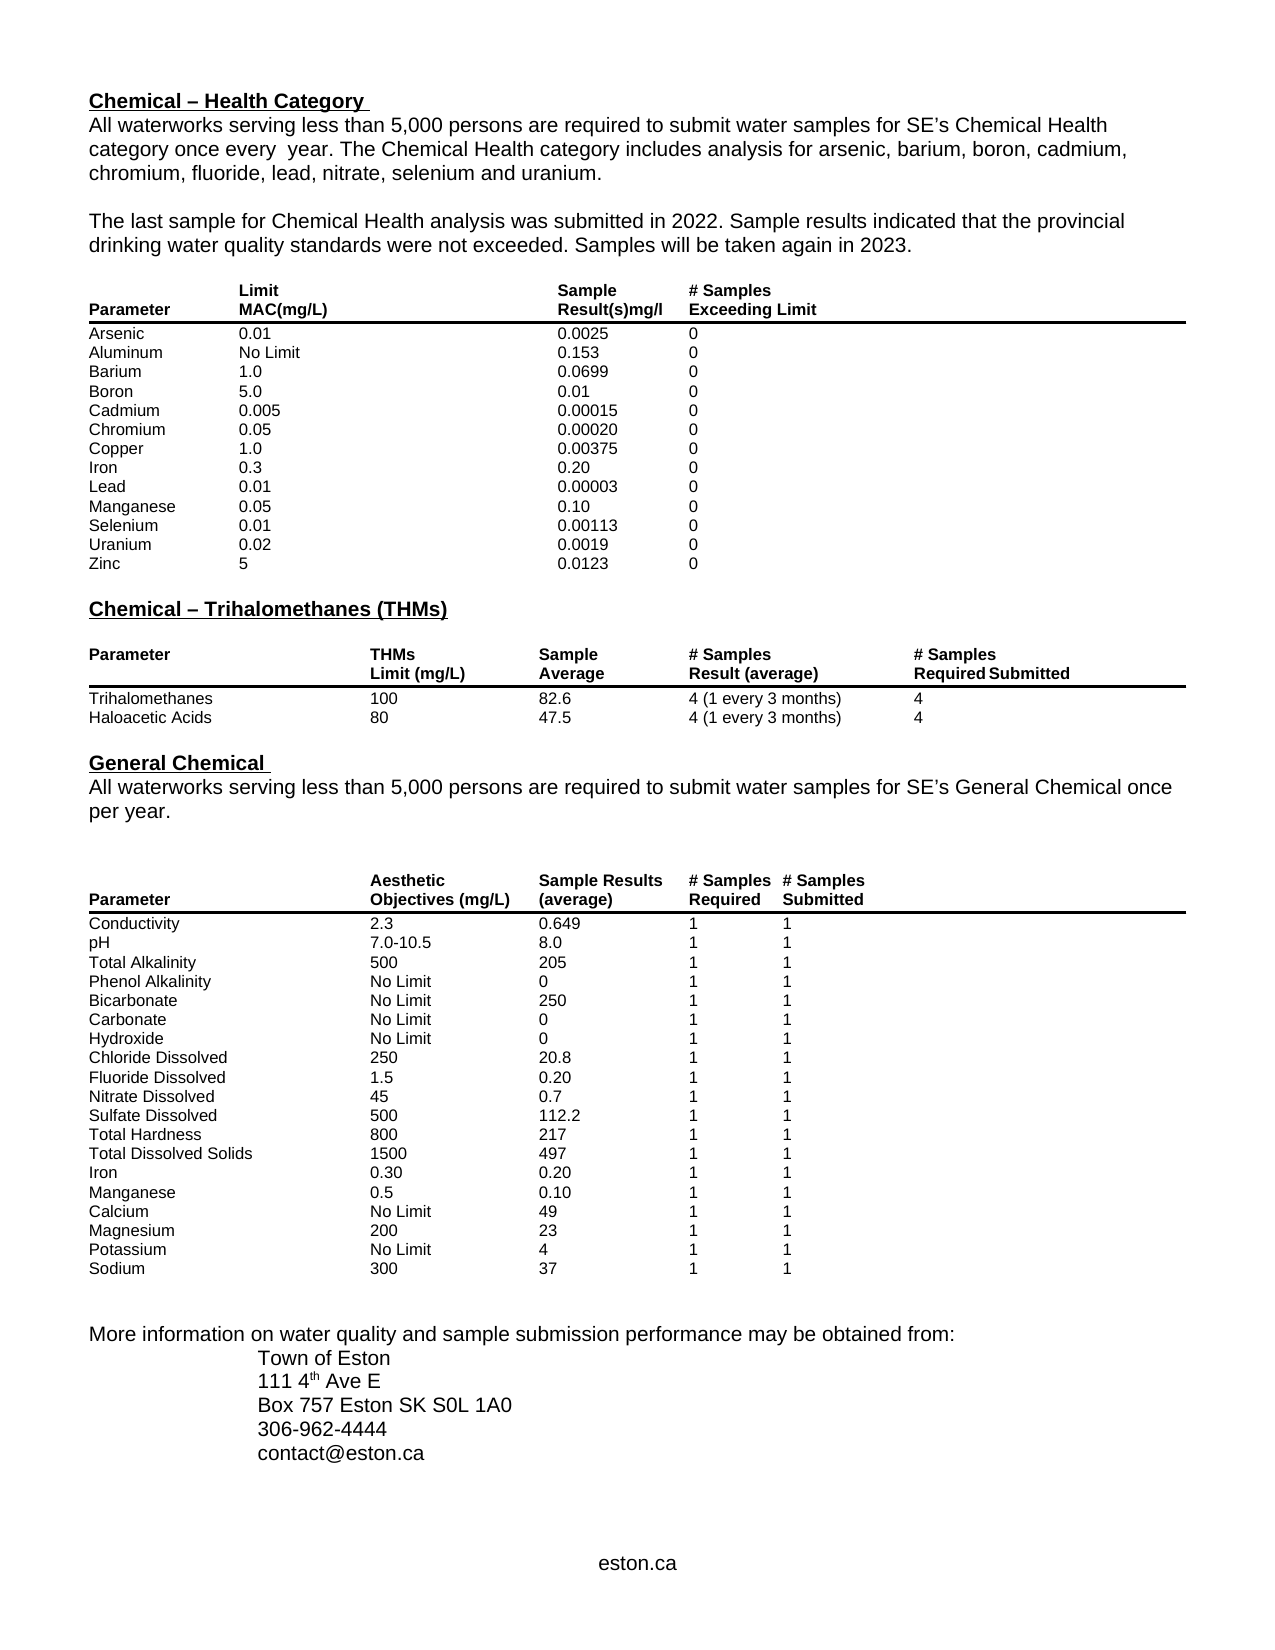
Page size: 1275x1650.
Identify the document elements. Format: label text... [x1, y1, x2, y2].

subtitle More information on water quality and sample submission performance may be obtained from: [89, 1321, 1186, 1345]
subtitle General Chemical [89, 751, 1186, 775]
subtitle Conductivity 2.3 0.649 1 1 [89, 914, 1186, 933]
subtitle Limit (mg/L) Average Result (average) Required Submitted [89, 664, 1186, 685]
subtitle Calcium No Limit 49 1 1 [89, 1202, 1186, 1221]
subtitle Aluminum No Limit 0.153 0 [89, 343, 1186, 362]
subtitle All waterworks serving less than 5,000 persons are required to submit water samples for SE’s Chemical Health category once every year. The Chemical Health category includes analysis for arsenic, barium, boron, cadmium, chromium, fluoride, lead, nitrate, selenium and uranium. [89, 113, 1186, 184]
subtitle Copper 1.0 0.00375 0 [89, 439, 1186, 458]
subtitle pH 7.0-10.5 8.0 1 1 [89, 933, 1186, 952]
text All waterworks serving less than 5,000 persons are required to submit water samples for SE’s General Chemical once per year. [89, 775, 1186, 823]
subtitle Carbonate No Limit 0 1 1 [89, 1010, 1186, 1029]
subtitle contact@eston.ca [89, 1441, 1186, 1465]
subtitle Sodium 300 37 1 1 [89, 1259, 1186, 1278]
subtitle Chromium 0.05 0.00020 0 [89, 420, 1186, 439]
subtitle Manganese 0.05 0.10 0 [89, 496, 1186, 516]
subtitle Parameter Objectives (mg/L) (average) Required Submitted [89, 890, 1186, 911]
subtitle Bicarbonate No Limit 250 1 1 [89, 991, 1186, 1010]
subtitle Limit Sample # Samples [201, 280, 1186, 299]
subtitle Haloacetic Acids 80 47.5 4 (1 every 3 months) 4 [89, 708, 1186, 727]
subtitle Zinc 5 0.0123 0 [89, 554, 1186, 573]
subtitle Manganese 0.5 0.10 1 1 [89, 1182, 1186, 1202]
subtitle Chloride Dissolved 250 20.8 1 1 [89, 1048, 1186, 1067]
subtitle Phenol Alkalinity No Limit 0 1 1 [89, 972, 1186, 991]
subtitle Arsenic 0.01 0.0025 0 [89, 324, 1186, 343]
subtitle Trihalomethanes 100 82.6 4 (1 every 3 months) 4 [89, 688, 1186, 708]
subtitle Hydroxide No Limit 0 1 1 [89, 1029, 1186, 1048]
subtitle 111 4th Ave E [89, 1369, 1186, 1393]
subtitle Potassium No Limit 4 1 1 [89, 1240, 1186, 1259]
subtitle Chemical – Health Category [89, 89, 1186, 113]
subtitle Total Dissolved Solids 1500 497 1 1 [89, 1144, 1186, 1163]
subtitle 306-962-4444 [89, 1417, 1186, 1441]
subtitle Parameter THMs Sample # Samples # Samples [89, 645, 1186, 664]
subtitle Chemical – Trihalomethanes (THMs) [89, 597, 1186, 621]
subtitle Parameter MAC(mg/L) Result(s)mg/l Exceeding Limit [89, 299, 1186, 321]
subtitle Uranium 0.02 0.0019 0 [89, 535, 1186, 554]
subtitle Lead 0.01 0.00003 0 [89, 477, 1186, 496]
subtitle Selenium 0.01 0.00113 0 [89, 516, 1186, 535]
subtitle Total Alkalinity 500 205 1 1 [89, 952, 1186, 972]
subtitle Iron 0.3 0.20 0 [89, 458, 1186, 477]
subtitle Town of Eston [89, 1345, 1186, 1369]
subtitle Fluoride Dissolved 1.5 0.20 1 1 [89, 1067, 1186, 1087]
subtitle Sulfate Dissolved 500 112.2 1 1 [89, 1106, 1186, 1125]
subtitle The last sample for Chemical Health analysis was submitted in 2022. Sample results indicated that the provincial drinking water quality standards were not exceeded. Samples will be taken again in 2023. [89, 208, 1186, 256]
subtitle Total Hardness 800 217 1 1 [89, 1125, 1186, 1144]
subtitle Aesthetic Sample Results # Samples # Samples [89, 871, 1186, 890]
subtitle Boron 5.0 0.01 0 [89, 381, 1186, 401]
subtitle Magnesium 200 23 1 1 [89, 1221, 1186, 1240]
subtitle Box 757 Eston SK S0L 1A0 [89, 1393, 1186, 1417]
subtitle Nitrate Dissolved 45 0.7 1 1 [89, 1087, 1186, 1106]
subtitle Cadmium 0.005 0.00015 0 [89, 401, 1186, 420]
subtitle Barium 1.0 0.0699 0 [89, 362, 1186, 381]
subtitle Iron 0.30 0.20 1 1 [89, 1163, 1186, 1182]
